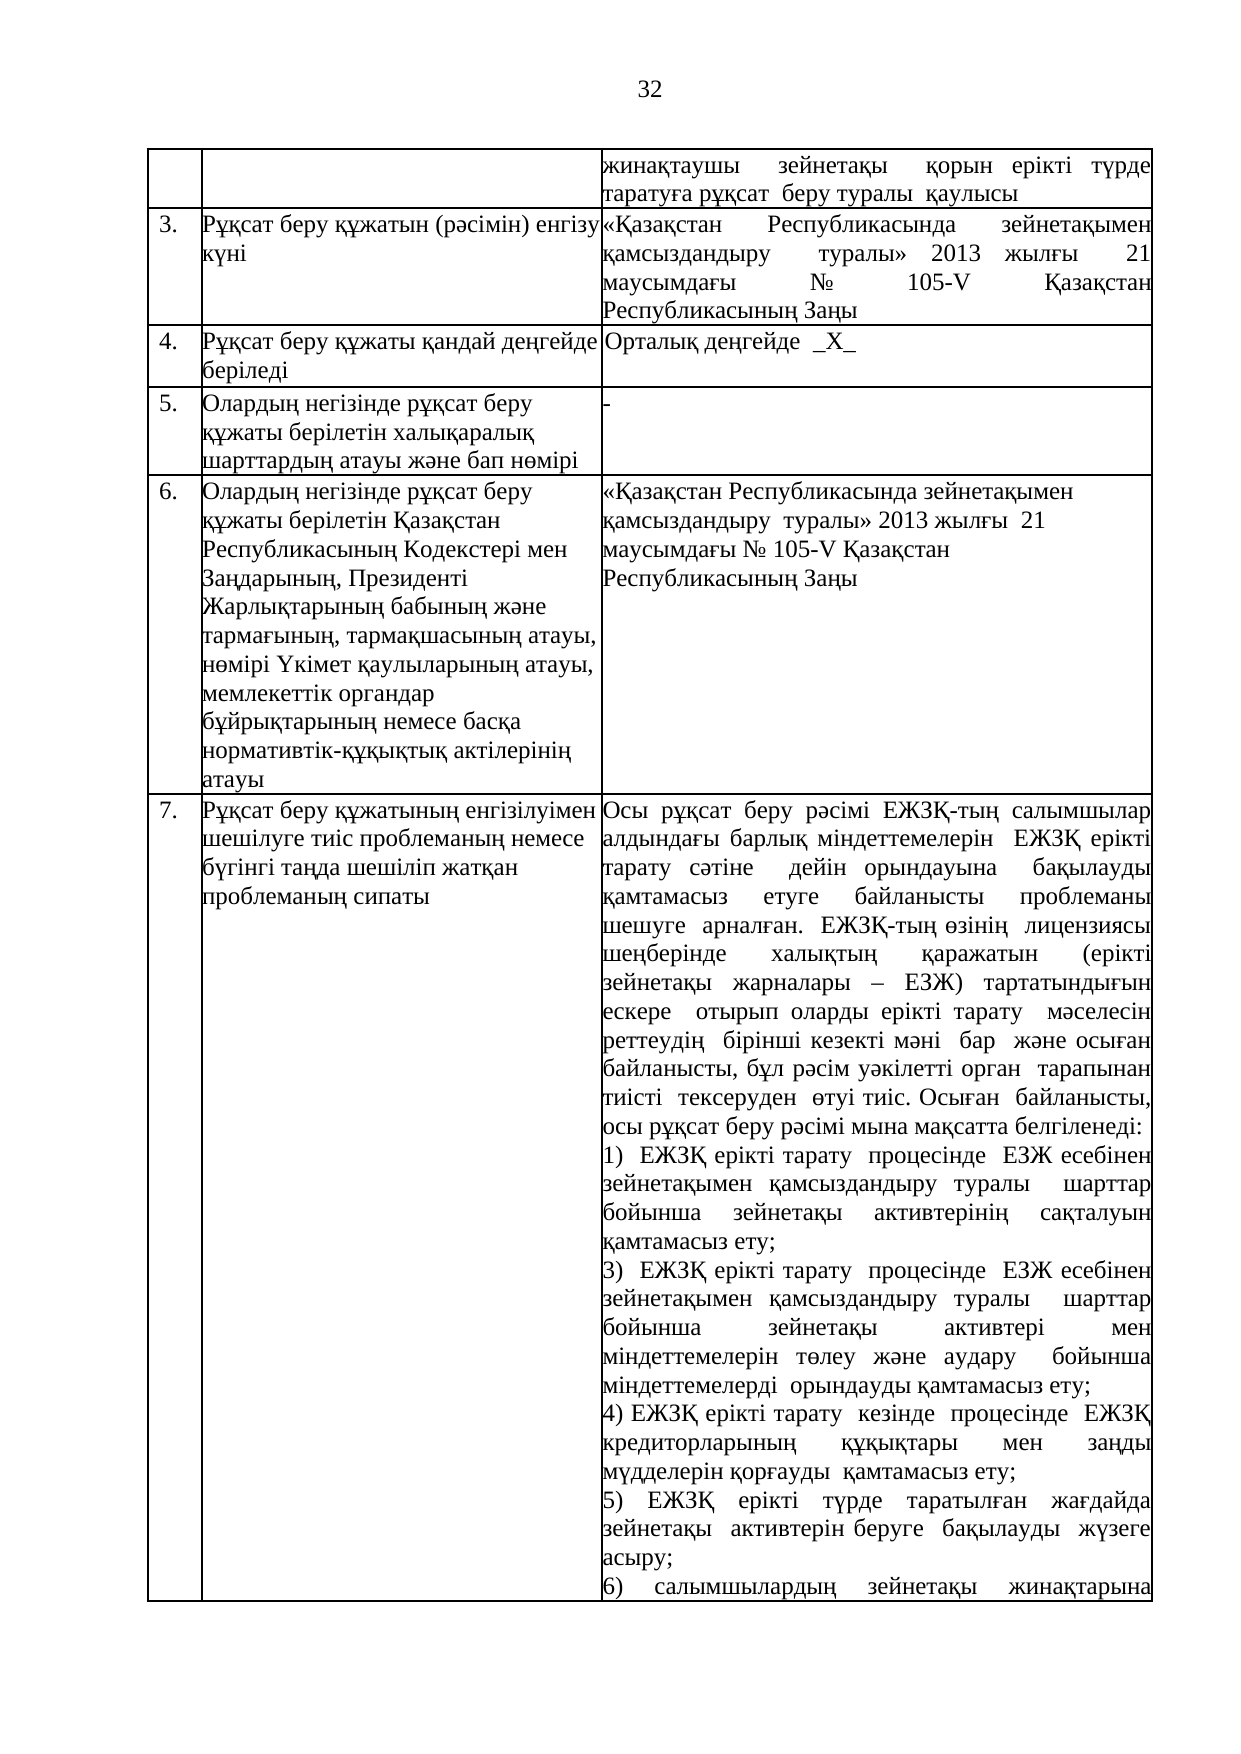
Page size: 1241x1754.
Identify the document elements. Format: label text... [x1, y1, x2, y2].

table_cell 4. [149, 326, 201, 386]
table_cell 2. [149, 150, 201, 207]
table_cell - [603, 388, 1151, 474]
table_cell «Қазақстан Республикасында зейнетақымен қамсыздандыру туралы» 2013 жылғы 21 маусымдағы № 105-V Қазақстан Республикасының Заңы [603, 209, 1151, 324]
table_cell 7. [149, 795, 201, 1600]
table_cell Рұқсат беру құжаты қандай деңгейде беріледі [203, 326, 601, 386]
table_cell Орталық деңгейде _Х_ [603, 326, 1151, 386]
table_cell «Қазақстан Республикасында зейнетақымен қамсыздандыру туралы» 2013 жылғы 21 маусымдағы № 105-V Қазақстан Республикасының Заңы [603, 476, 1151, 793]
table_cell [603, 150, 1151, 207]
table_cell 6. [149, 476, 201, 793]
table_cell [203, 150, 601, 207]
table_cell Олардың негізінде рұқсат беру құжаты берілетін Қазақстан Республикасының Кодекстері мен Заңдарының, Президенті Жарлықтарының бабының және тармағының, тармақшасының атауы, нөмірі Үкімет қаулыларының атауы, мемлекеттік органдар бұйрықтарының немесе басқа нормативтік-құқықтық актілерінің атауы [203, 476, 601, 793]
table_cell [603, 795, 1151, 1600]
table_cell 5. [149, 388, 201, 474]
table_cell Рұқсат беру құжатын (рәсімін) енгізу күні [203, 209, 601, 324]
table_cell Олардың негізінде рұқсат беру құжаты берілетін халықаралық шарттардың атауы және бап нөмірі [203, 388, 601, 474]
table_cell 3. [149, 209, 201, 324]
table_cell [203, 795, 601, 1600]
